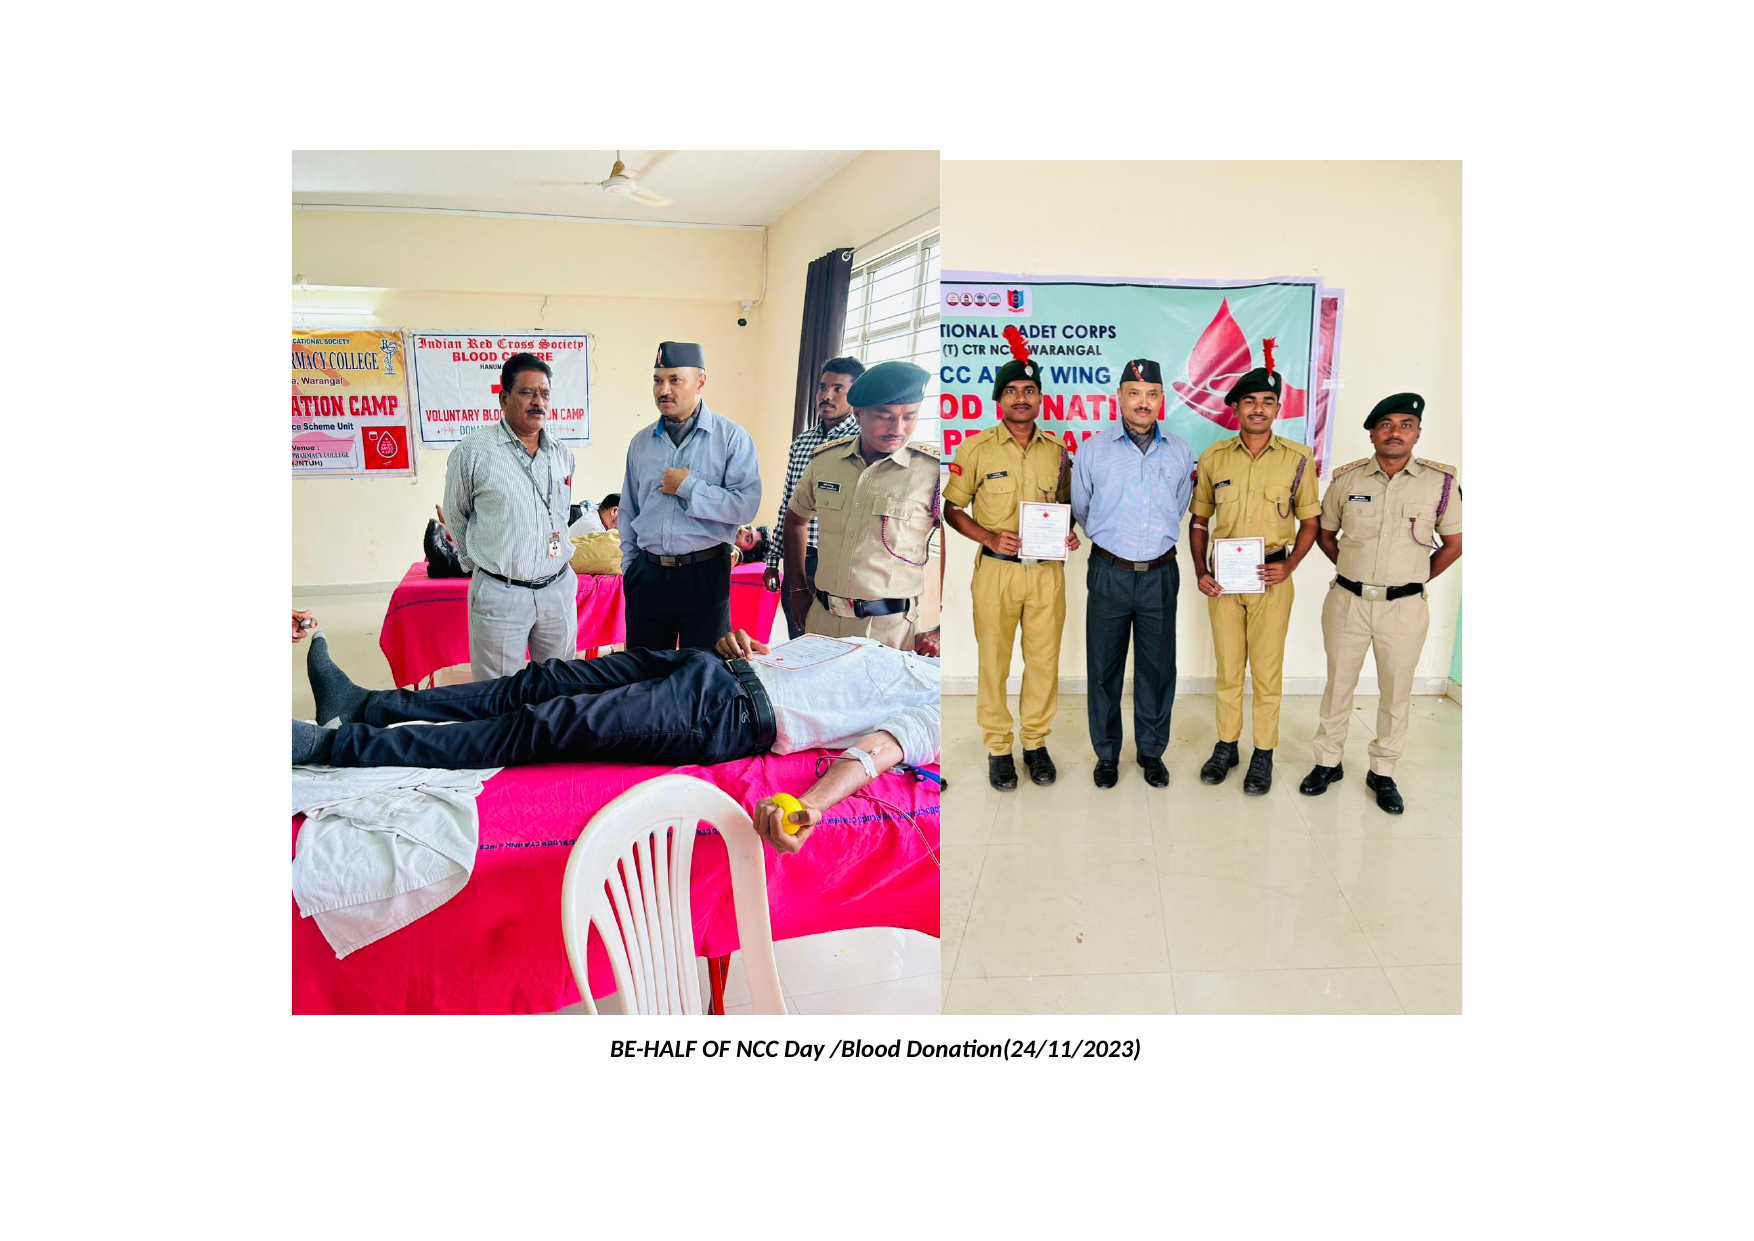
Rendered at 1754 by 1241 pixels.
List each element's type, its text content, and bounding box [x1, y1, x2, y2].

picture [291, 150, 1463, 1015]
text BE-HALF OF NCC Day /Blood Donation(24/11/2023) [150, 1033, 1604, 1064]
